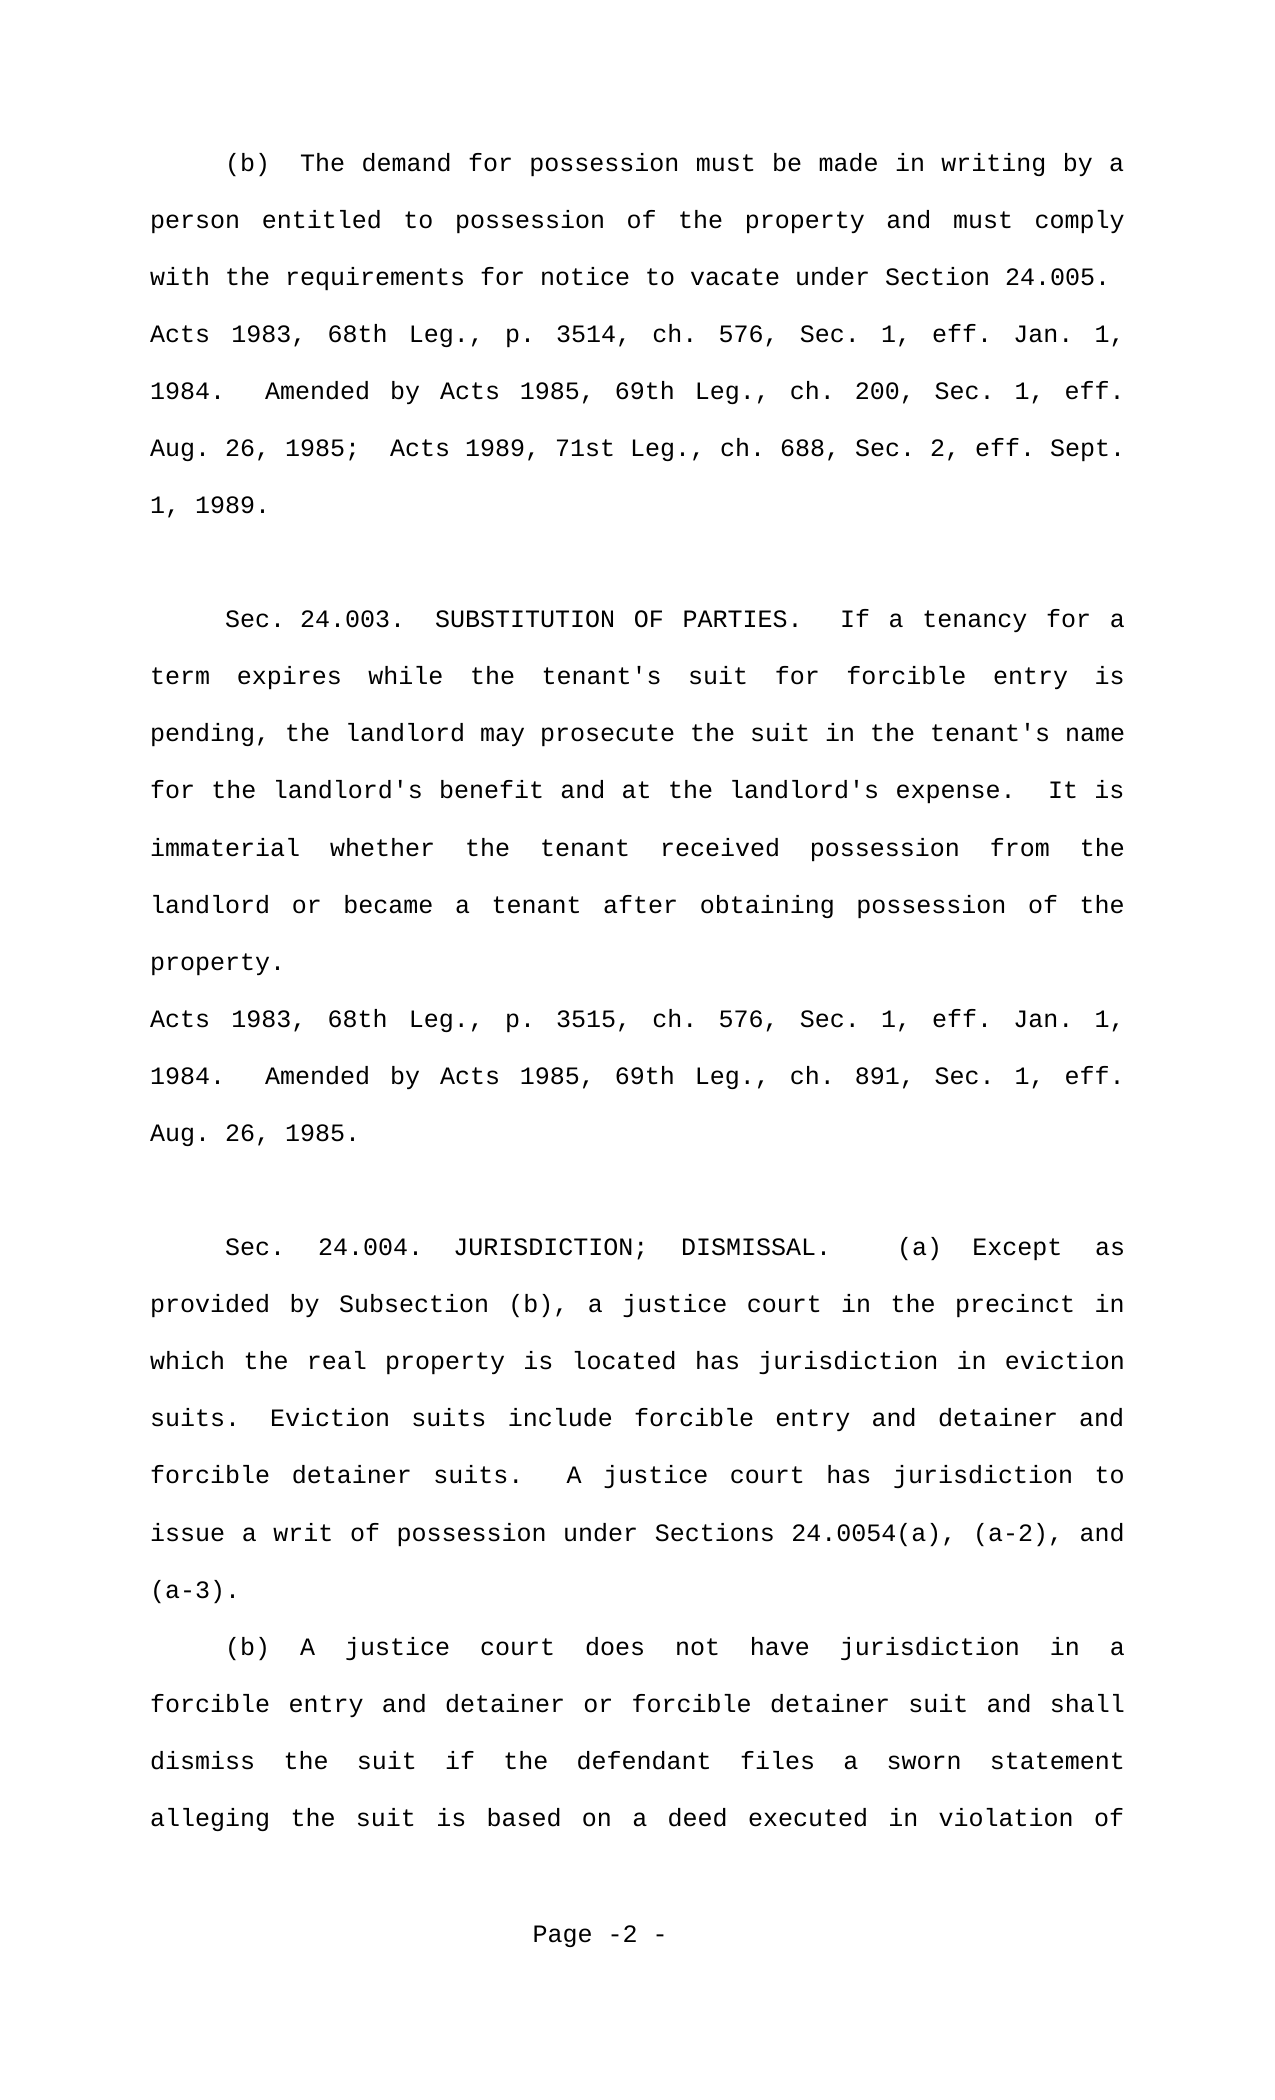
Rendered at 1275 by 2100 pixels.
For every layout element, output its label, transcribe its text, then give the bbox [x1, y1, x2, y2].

text Acts 1983, 68th Leg., p. 3514, ch. 576, Sec. 1, eff. Jan. 1, 1984. Amended by Acts 1985, 69th Leg., ch. 200, Sec. 1, eff. Aug. 26, 1985; Acts 1989, 71st Leg., ch. 688, Sec. 2, eff. Sept. 1, 1989. [150, 321, 1125, 521]
text Sec. 24.003. SUBSTITUTION OF PARTIES. If a tenancy for a term expires while the tenant's suit for forcible entry is pending, the landlord may prosecute the suit in the tenant's name for the landlord's benefit and at the landlord's expense. It is immaterial whether the tenant received possession from the landlord or became a tenant after obtaining possession of the property. [150, 607, 1125, 978]
text Sec. 24.004. JURISDICTION; DISMISSAL. (a) Except as provided by Subsection (b), a justice court in the precinct in which the real property is located has jurisdiction in eviction suits. Eviction suits include forcible entry and detainer and forcible detainer suits. A justice court has jurisdiction to issue a writ of possession under Sections 24.0054(a), (a-2), and (a-3). [150, 1234, 1125, 1606]
text Acts 1983, 68th Leg., p. 3515, ch. 576, Sec. 1, eff. Jan. 1, 1984. Amended by Acts 1985, 69th Leg., ch. 891, Sec. 1, eff. Aug. 26, 1985. [150, 1006, 1125, 1149]
text (b) The demand for possession must be made in writing by a person entitled to possession of the property and must comply with the requirements for notice to vacate under Section 24.005. [150, 150, 1125, 293]
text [150, 1634, 1125, 1834]
